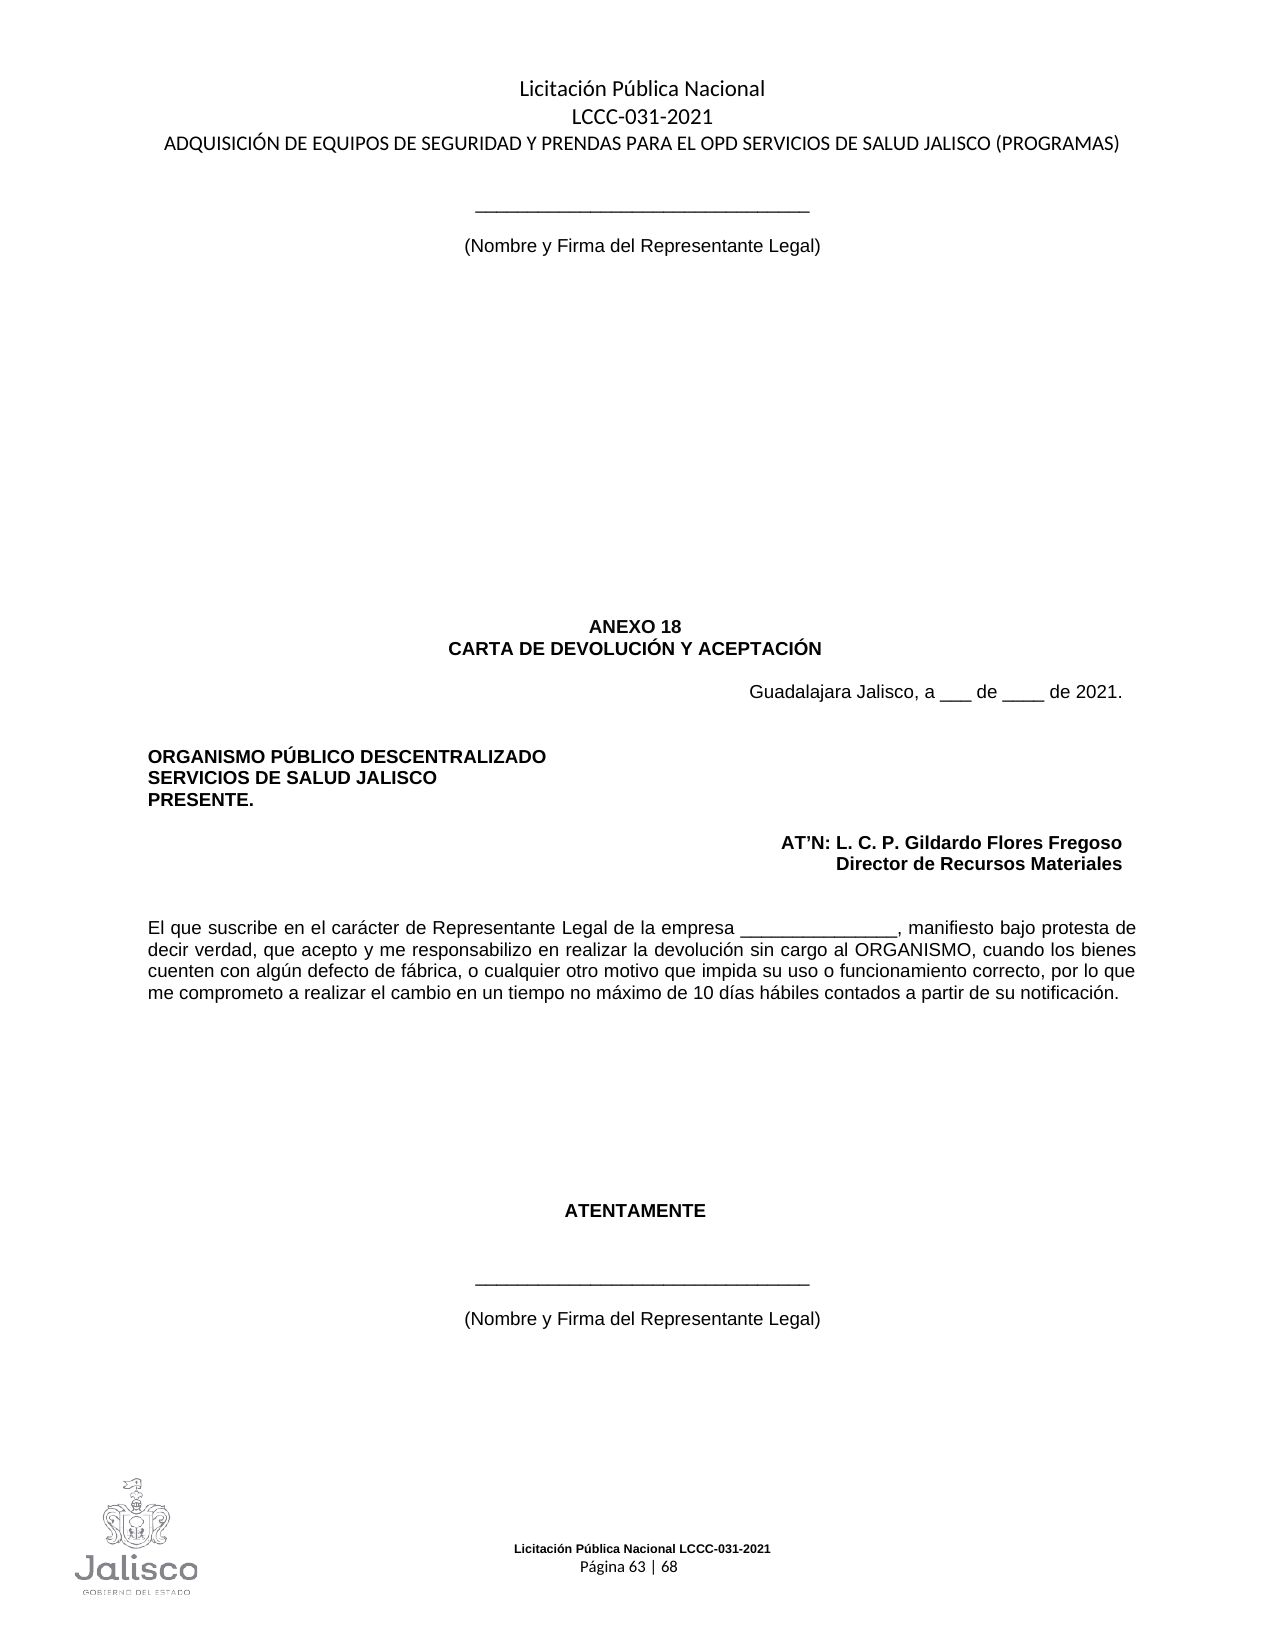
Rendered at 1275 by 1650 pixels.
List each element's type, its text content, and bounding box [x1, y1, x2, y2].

text ________________________________ [148, 1265, 1137, 1287]
text AT’N: L. C. P. Gildardo Flores Fregoso [148, 832, 1122, 853]
text ORGANISMO PÚBLICO DESCENTRALIZADO [148, 745, 1122, 767]
picture [74, 1478, 198, 1595]
text PRESENTE. [148, 788, 1122, 810]
text SERVICIOS DE SALUD JALISCO [148, 767, 1122, 788]
text El que suscribe en el carácter de Representante Legal de la empresa _______________, manifiesto bajo protesta de decir verdad, que acepto y me responsabilizo en realizar la devolución sin cargo al ORGANISMO, cuando los bienes cuenten con algún defecto de fábrica, o cualquier otro motivo que impida su uso o funcionamiento correcto, por lo que me comprometo a realizar el cambio en un tiempo no máximo de 10 días hábiles contados a partir de su notificación. [148, 917, 1137, 1003]
text ANEXO 18 [148, 616, 1122, 638]
text ________________________________ [148, 192, 1137, 214]
text (Nombre y Firma del Representante Legal) [148, 1307, 1137, 1329]
text Guadalajara Jalisco, a ___ de ____ de 2021. [148, 681, 1122, 702]
text ATENTAMENTE [148, 1200, 1122, 1222]
text CARTA DE DEVOLUCIÓN Y ACEPTACIÓN [148, 638, 1122, 659]
text Director de Recursos Materiales [148, 853, 1122, 875]
text (Nombre y Firma del Representante Legal) [148, 234, 1137, 256]
